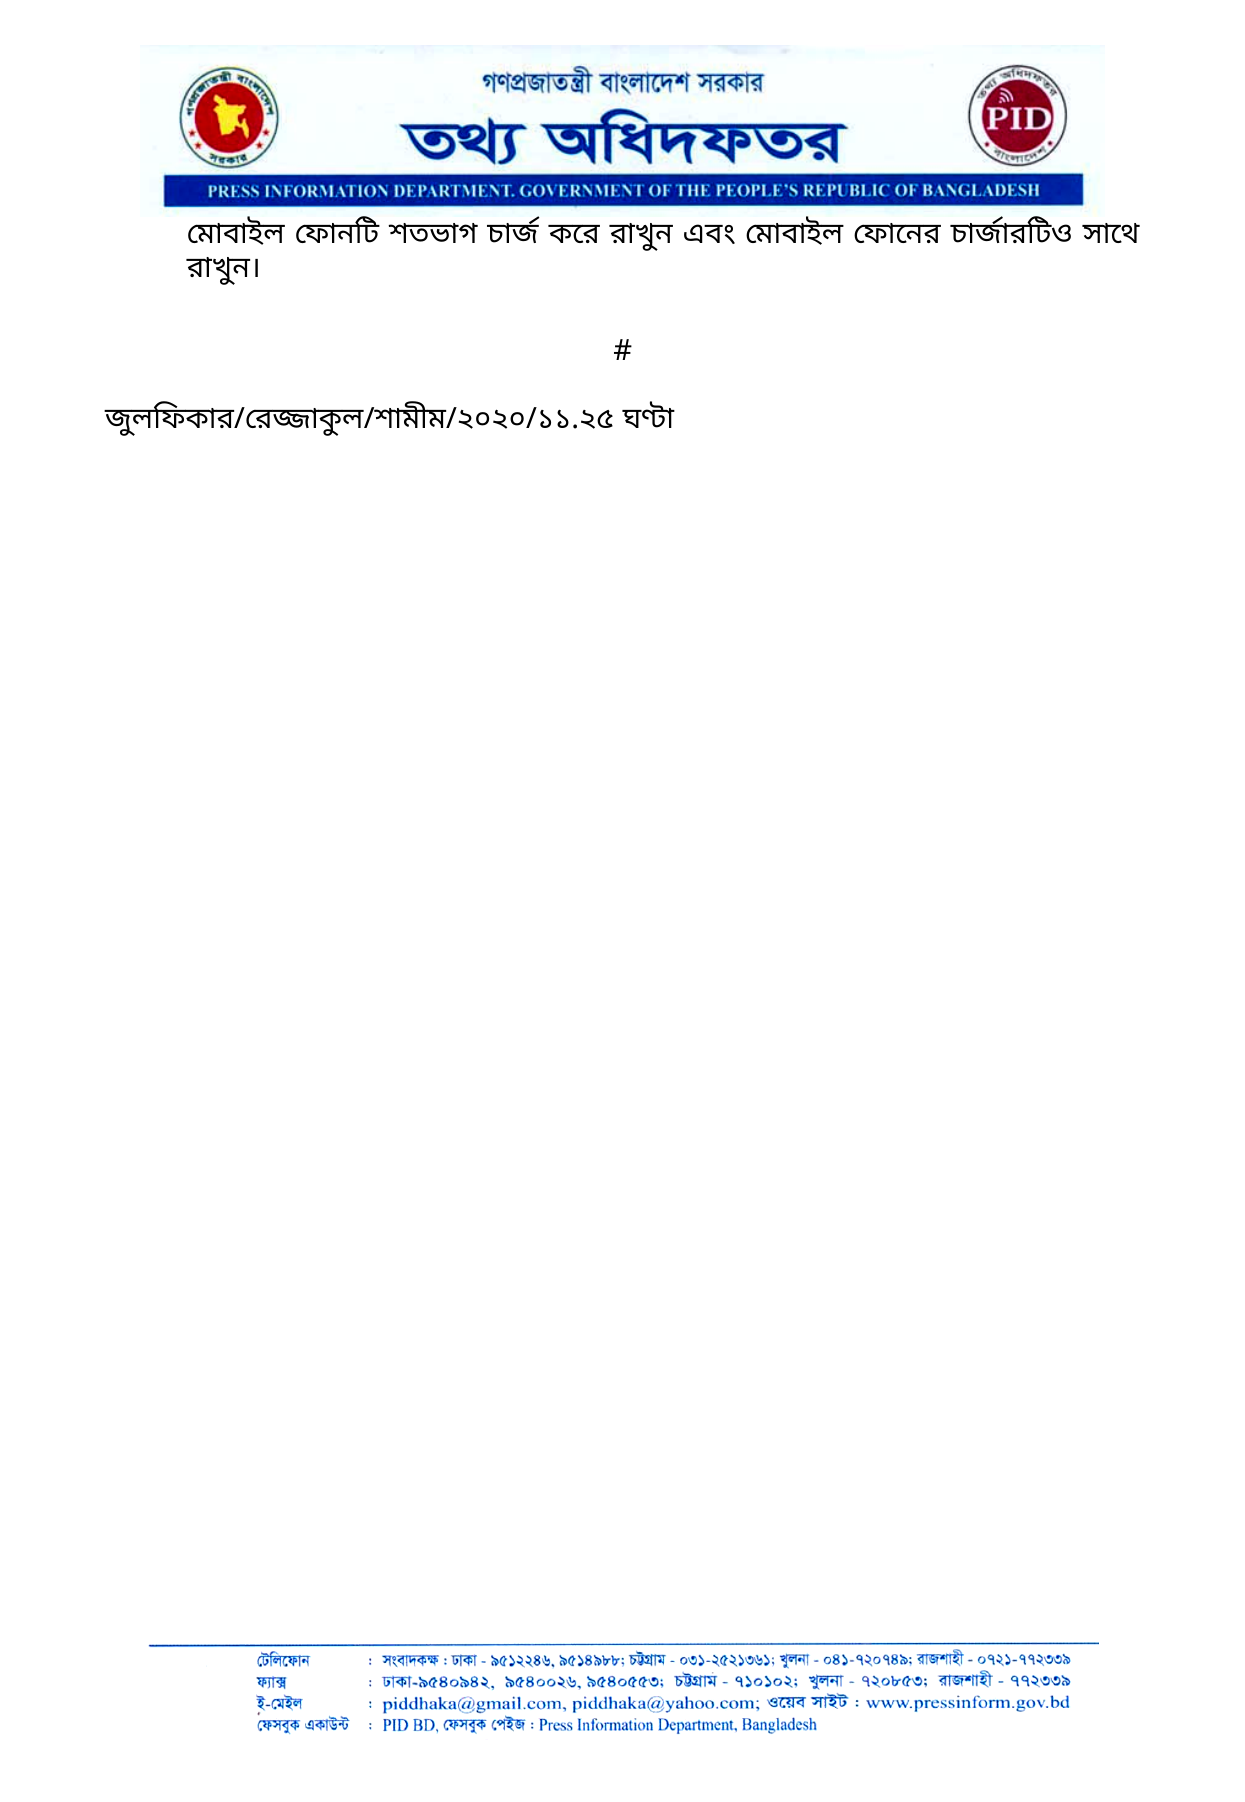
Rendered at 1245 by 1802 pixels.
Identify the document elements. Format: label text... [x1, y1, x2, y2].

picture [146, 1640, 1099, 1742]
text # [105, 329, 1140, 369]
text জুলফিকার/রেজ্জাকুল/শামীম/২০২০/১১.২৫ ঘণ্টা [105, 397, 1140, 437]
